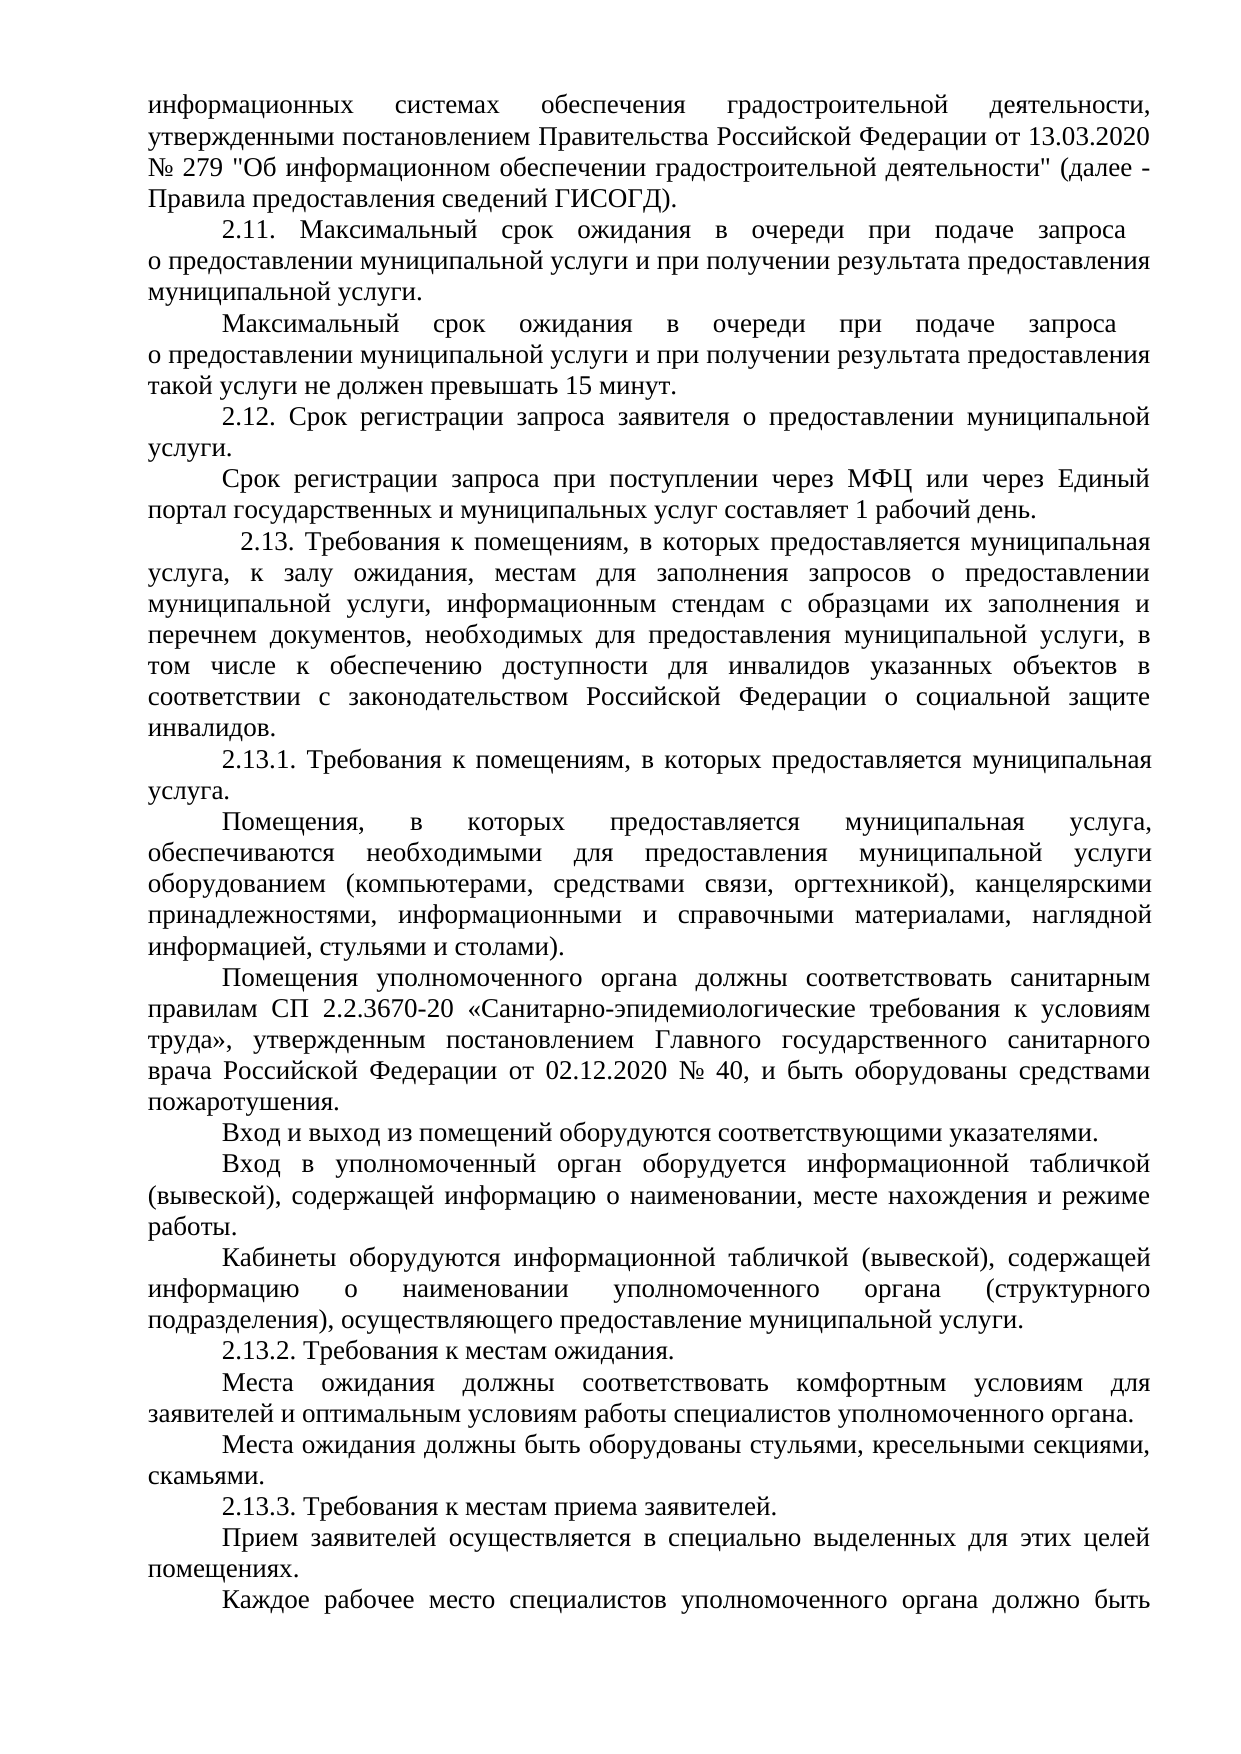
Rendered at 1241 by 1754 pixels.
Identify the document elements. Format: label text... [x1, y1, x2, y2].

text 2.11. Максимальный срок ожидания в очереди при подаче запроса о предоставлении муниципальной услуги и при получении результата предоставления муниципальной услуги. [148, 213, 1152, 307]
text Места ожидания должны соответствовать комфортным условиям для заявителей и оптимальным условиям работы специалистов уполномоченного органа. [148, 1366, 1152, 1428]
text 2.13. Требования к помещениям, в которых предоставляется муниципальная услуга, к залу ожидания, местам для заполнения запросов о предоставлении муниципальной услуги, информационным стендам с образцами их заполнения и перечнем документов, необходимых для предоставления муниципальной услуги, в том числе к обеспечению доступности для инвалидов указанных объектов в соответствии с законодательством Российской Федерации о социальной защите инвалидов. [148, 525, 1152, 743]
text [148, 89, 1152, 213]
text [148, 1584, 1152, 1615]
text Места ожидания должны быть оборудованы стульями, кресельными секциями, скамьями. [148, 1428, 1152, 1490]
text Вход и выход из помещений оборудуются соответствующими указателями. [148, 1116, 1152, 1148]
text Прием заявителей осуществляется в специально выделенных для этих целей помещениях. [148, 1521, 1152, 1584]
text Срок регистрации запроса при поступлении через МФЦ или через Единый портал государственных и муниципальных услуг составляет 1 рабочий день. [148, 462, 1152, 525]
text Помещения, в которых предоставляется муниципальная услуга, обеспечиваются необходимыми для предоставления муниципальной услуги оборудованием (компьютерами, средствами связи, оргтехникой), канцелярскими принадлежностями, информационными и справочными материалами, наглядной информацией, стульями и столами). [148, 805, 1153, 961]
text Максимальный срок ожидания в очереди при подаче запроса о предоставлении муниципальной услуги и при получении результата предоставления такой услуги не должен превышать 15 минут. [148, 307, 1152, 400]
text Кабинеты оборудуются информационной табличкой (вывеской), содержащей информацию о наименовании уполномоченного органа (структурного подразделения), осуществляющего предоставление муниципальной услуги. [148, 1241, 1152, 1334]
text 2.13.3. Требования к местам приема заявителей. [148, 1490, 1152, 1521]
text 2.13.2. Требования к местам ожидания. [148, 1334, 1152, 1366]
text Помещения уполномоченного органа должны соответствовать санитарным правилам СП 2.2.3670-20 «Санитарно-эпидемиологические требования к условиям труда», утвержденным постановлением Главного государственного санитарного врача Российской Федерации от 02.12.2020 № 40, и быть оборудованы средствами пожаротушения. [148, 961, 1152, 1116]
text Вход в уполномоченный орган оборудуется информационной табличкой (вывеской), содержащей информацию о наименовании, месте нахождения и режиме работы. [148, 1148, 1152, 1241]
text 2.13.1. Требования к помещениям, в которых предоставляется муниципальная услуга. [148, 743, 1153, 805]
text 2.12. Срок регистрации запроса заявителя о предоставлении муниципальной услуги. [148, 400, 1152, 462]
